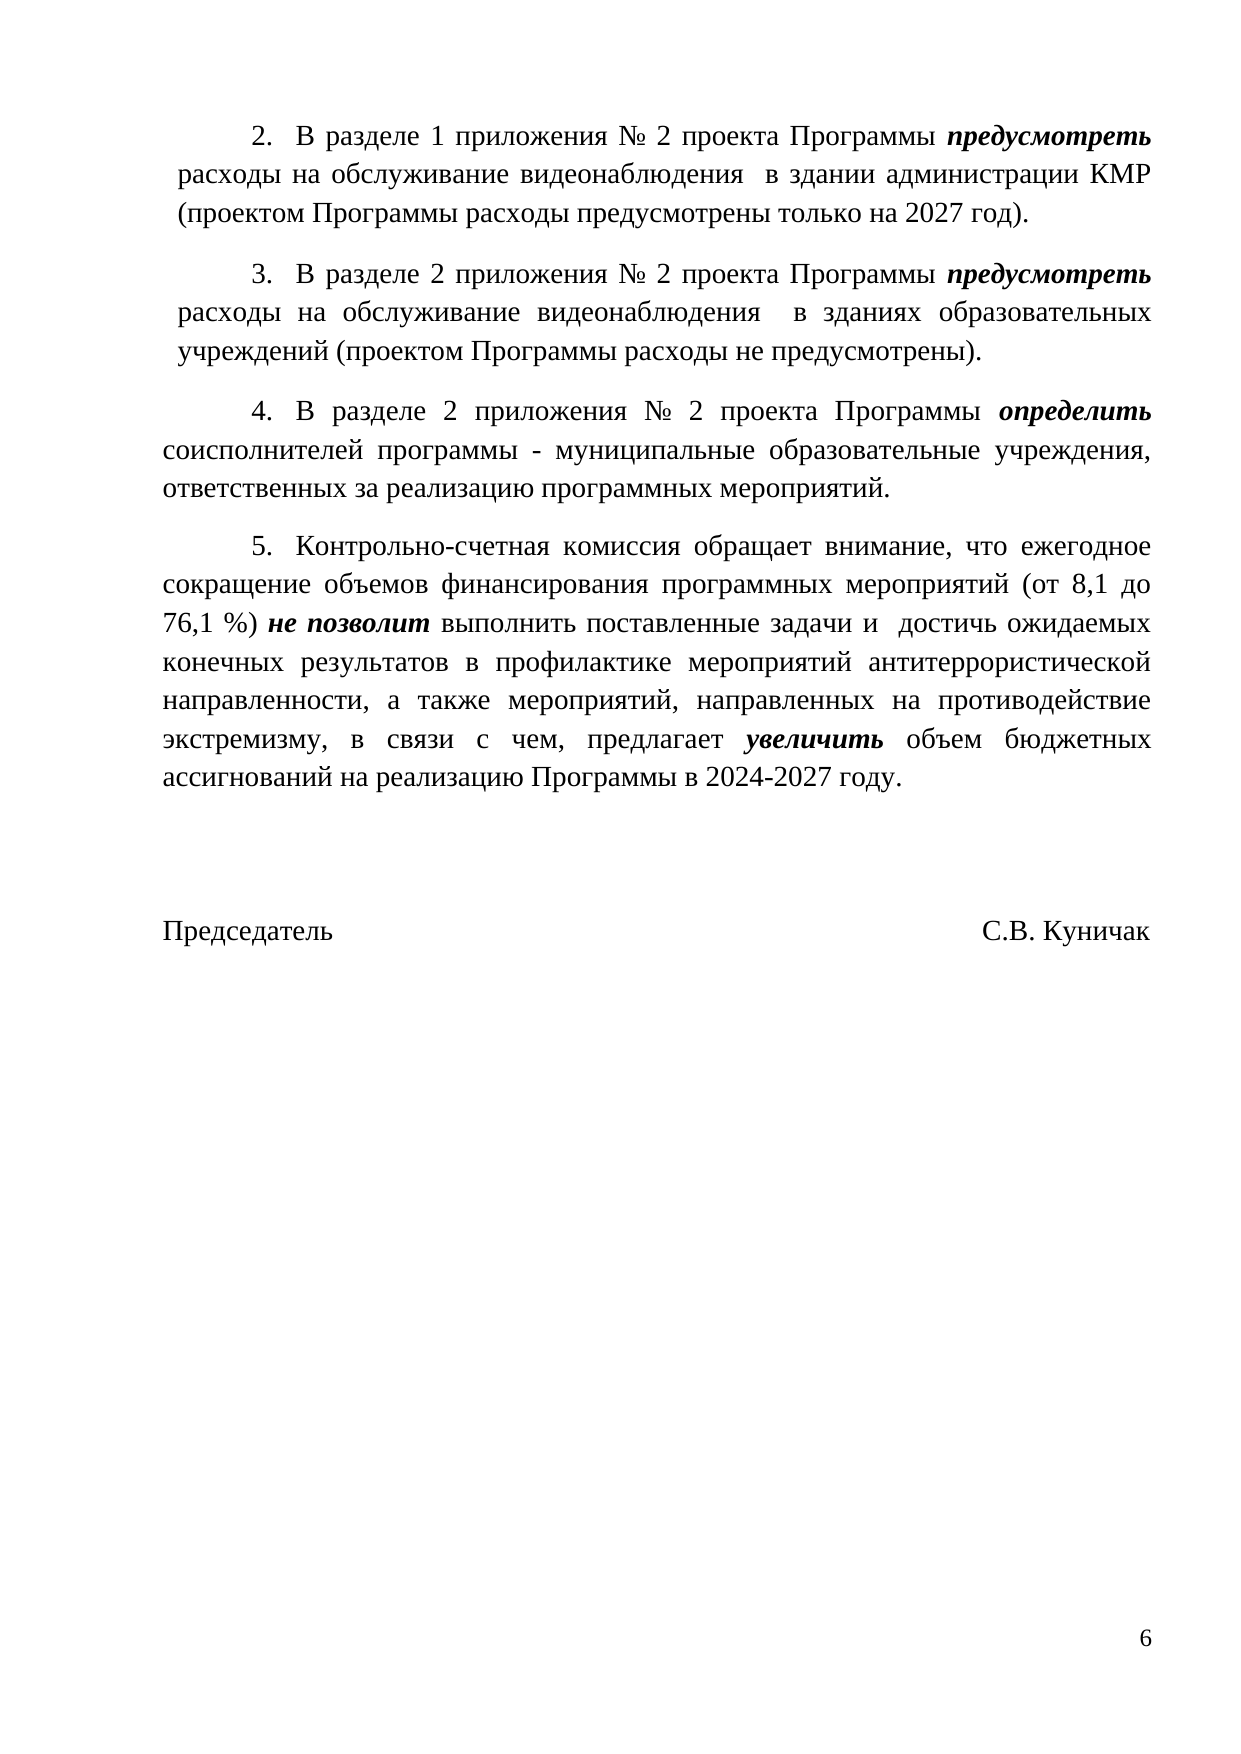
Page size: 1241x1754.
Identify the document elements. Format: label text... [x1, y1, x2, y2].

list Контрольно-счетная комиссия обращает внимание, что ежегодное сокращение объемов финансирования программных мероприятий (от 8,1 до 76,1 %) не позволит выполнить поставленные задачи и достичь ожидаемых конечных результатов в профилактике мероприятий антитеррористической направленности, а также мероприятий, направленных на противодействие экстремизму, в связи с чем, предлагает увеличить объем бюджетных ассигнований на реализацию Программы в 2024-2027 году. [162, 528, 1152, 793]
list В разделе 2 приложения № 2 проекта Программы определить соисполнителей программы - муниципальные образовательные учреждения, ответственных за реализацию программных мероприятий. [162, 393, 1152, 504]
text Председатель С.В. Куничак [162, 913, 1152, 947]
list В разделе 1 приложения № 2 проекта Программы предусмотреть расходы на обслуживание видеонаблюдения в здании администрации КМР (проектом Программы расходы предусмотрены только на 2027 год). [177, 118, 1152, 229]
list В разделе 2 приложения № 2 проекта Программы предусмотреть расходы на обслуживание видеонаблюдения в зданиях образовательных учреждений (проектом Программы расходы не предусмотрены). [177, 256, 1152, 366]
